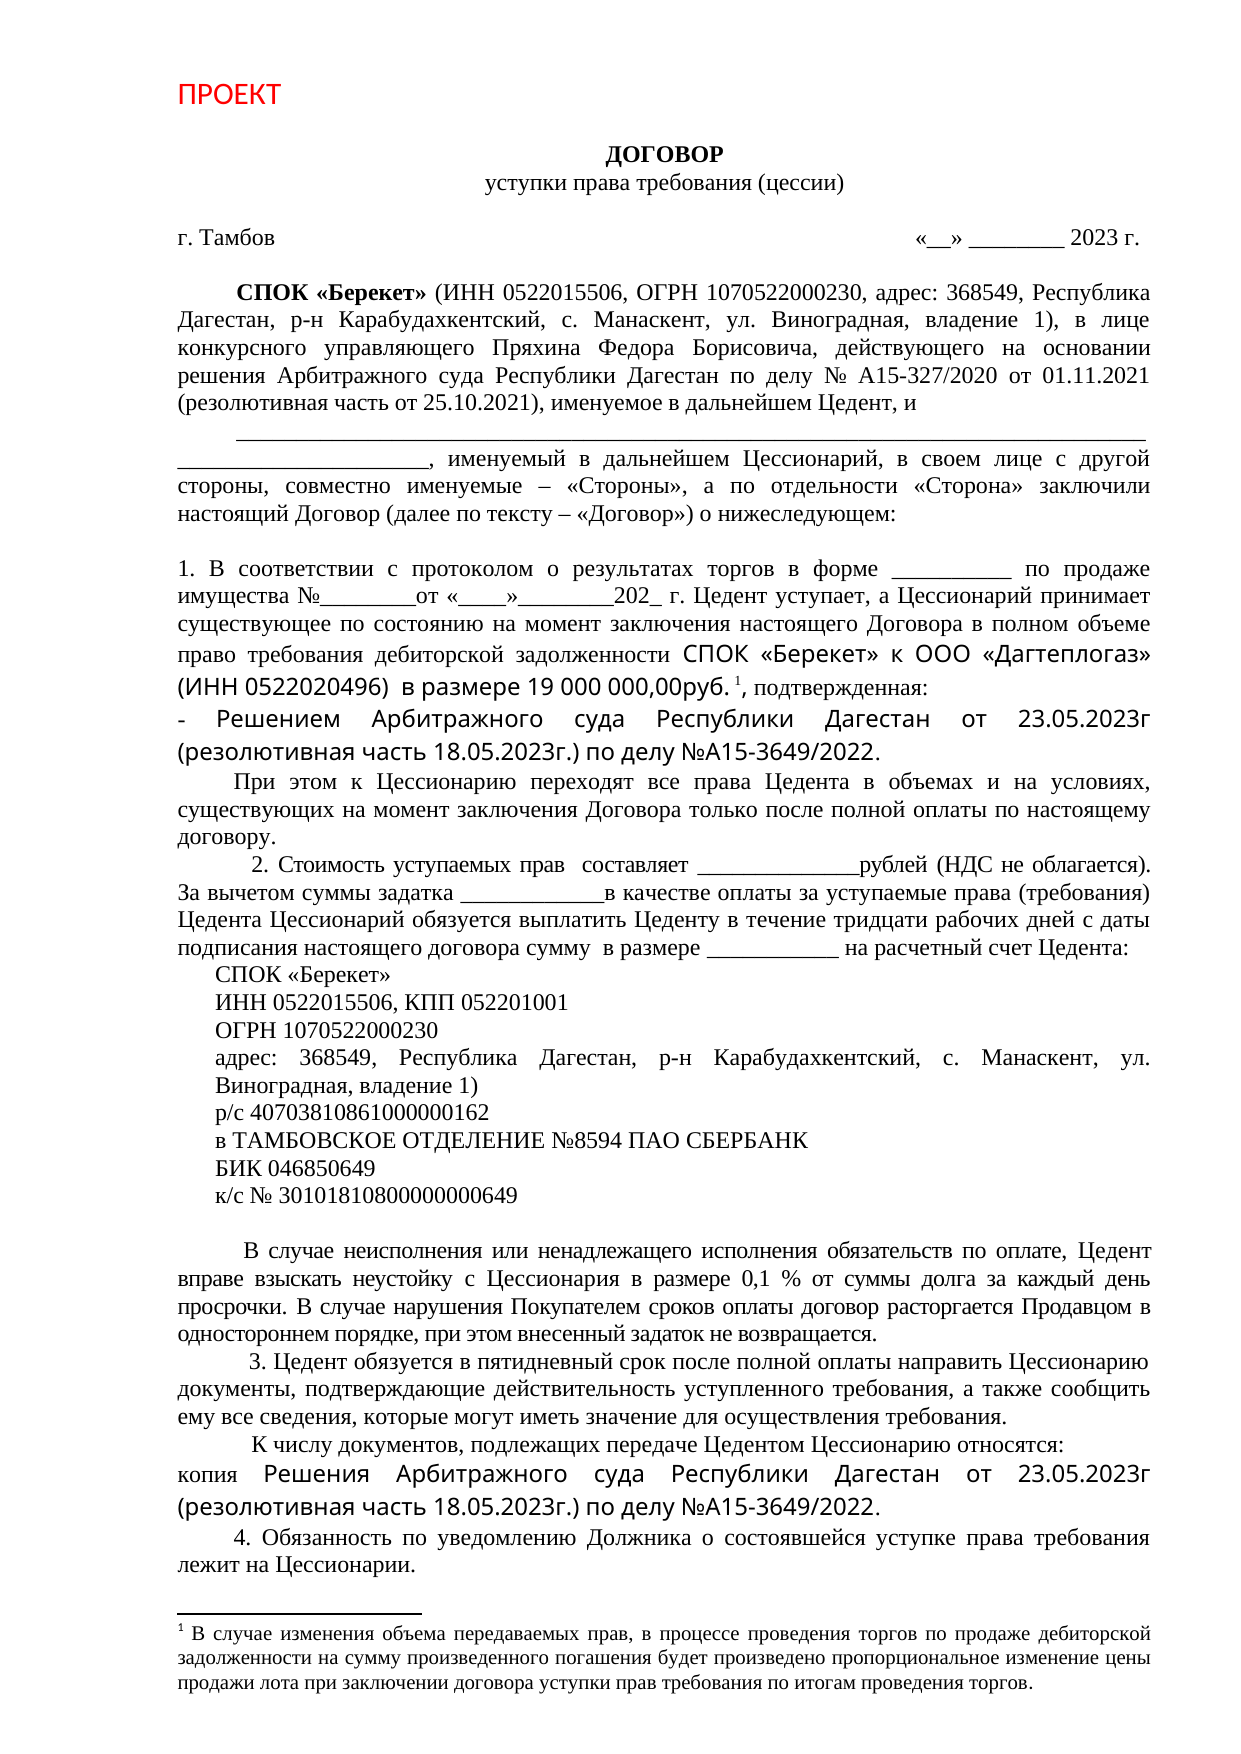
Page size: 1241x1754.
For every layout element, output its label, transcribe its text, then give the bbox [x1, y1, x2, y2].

text в ТАМБОВСКОЕ ОТДЕЛЕНИЕ №8594 ПАО СБЕРБАНК [215, 1126, 1152, 1154]
title ДОГОВОР [177, 140, 1152, 167]
text адрес: 368549, Республика Дагестан, р-н Карабудахкентский, с. Манаскент, ул. Виноградная, владение 1) [215, 1043, 1152, 1098]
text ОГРН 1070522000230 [215, 1016, 1152, 1043]
text 1. В соответствии с протоколом о результатах торгов в форме __________ по продаже имущества №________от «____»________202_ г. Цедент уступает, а Цессионарий принимает существующее по состоянию на момент заключения настоящего Договора в полном объеме право требования дебиторской задолженности СПОК «Берекет» к ООО «Дагтеплогаз» (ИНН 0522020496) в размере 19 000 000,00руб. , подтвержденная: [177, 554, 1152, 702]
text В случае неисполнения или ненадлежащего исполнения обязательств по оплате, Цедент вправе взыскать неустойку с Цессионария в размере 0,1 % от суммы долга за каждый день просрочки. В случае нарушения Покупателем сроков оплаты договор расторгается Продавцом в одностороннем порядке, при этом внесенный задаток не возвращается. [177, 1236, 1152, 1347]
text СПОК «Берекет» (ИНН 0522015506, ОГРН 1070522000230, адрес: 368549, Республика Дагестан, р-н Карабудахкентский, с. Манаскент, ул. Виноградная, владение 1), в лице конкурсного управляющего Пряхина Федора Борисовича, действующего на основании решения Арбитражного суда Республики Дагестан по делу № А15-327/2020 от 01.11.2021 (резолютивная часть от 25.10.2021), именуемое в дальнейшем Цедент, и [177, 278, 1152, 416]
text _________________________________________________________________________________________________, именуемый в дальнейшем Цессионарий, в своем лице с другой стороны, совместно именуемые – «Стороны», а по отдельности «Сторона» заключили настоящий Договор (далее по тексту – «Договор») о нижеследующем: [177, 416, 1152, 526]
text 3. Цедент обязуется в пятидневный срок после полной оплаты направить Цессионарию документы, подтверждающие действительность уступленного требования, а также сообщить ему все сведения, которые могут иметь значение для осуществления требования. К числу документов, подлежащих передаче Цедентом Цессионарию относятся: [177, 1347, 1152, 1457]
text 2. Стоимость уступаемых прав составляет ______________рублей (НДС не облагается). За вычетом суммы задатка ____________в качестве оплаты за уступаемые права (требования) Цедента Цессионарий обязуется выплатить Цеденту в течение тридцати рабочих дней с даты подписания настоящего договора сумму в размере ___________ на расчетный счет Цедента: [177, 850, 1152, 960]
text копия Решения Арбитражного суда Республики Дагестан от 23.05.2023г (резолютивная часть 18.05.2023г.) по делу №А15-3649/2022. [177, 1457, 1152, 1522]
text - Решением Арбитражного суда Республики Дагестан от 23.05.2023г (резолютивная часть 18.05.2023г.) по делу №А15-3649/2022. [177, 702, 1152, 767]
text ИНН 0522015506, КПП 052201001 [215, 988, 1152, 1016]
text При этом к Цессионарию переходят все права Цедента в объемах и на условиях, существующих на момент заключения Договора только после полной оплаты по настоящему договору. [177, 767, 1152, 850]
text г. Тамбов «__» ________ 2023 г. [177, 223, 1152, 250]
text к/с № 30101810800000000649 [215, 1181, 1152, 1209]
text СПОК «Берекет» [215, 960, 1152, 988]
text р/с 40703810861000000162 [215, 1098, 1152, 1126]
text БИК 046850649 [215, 1154, 1152, 1181]
title уступки права требования (цессии) [177, 167, 1152, 195]
text 4. Обязанность по уведомлению Должника о состоявшейся уступке права требования лежит на Цессионарии. [177, 1522, 1152, 1578]
